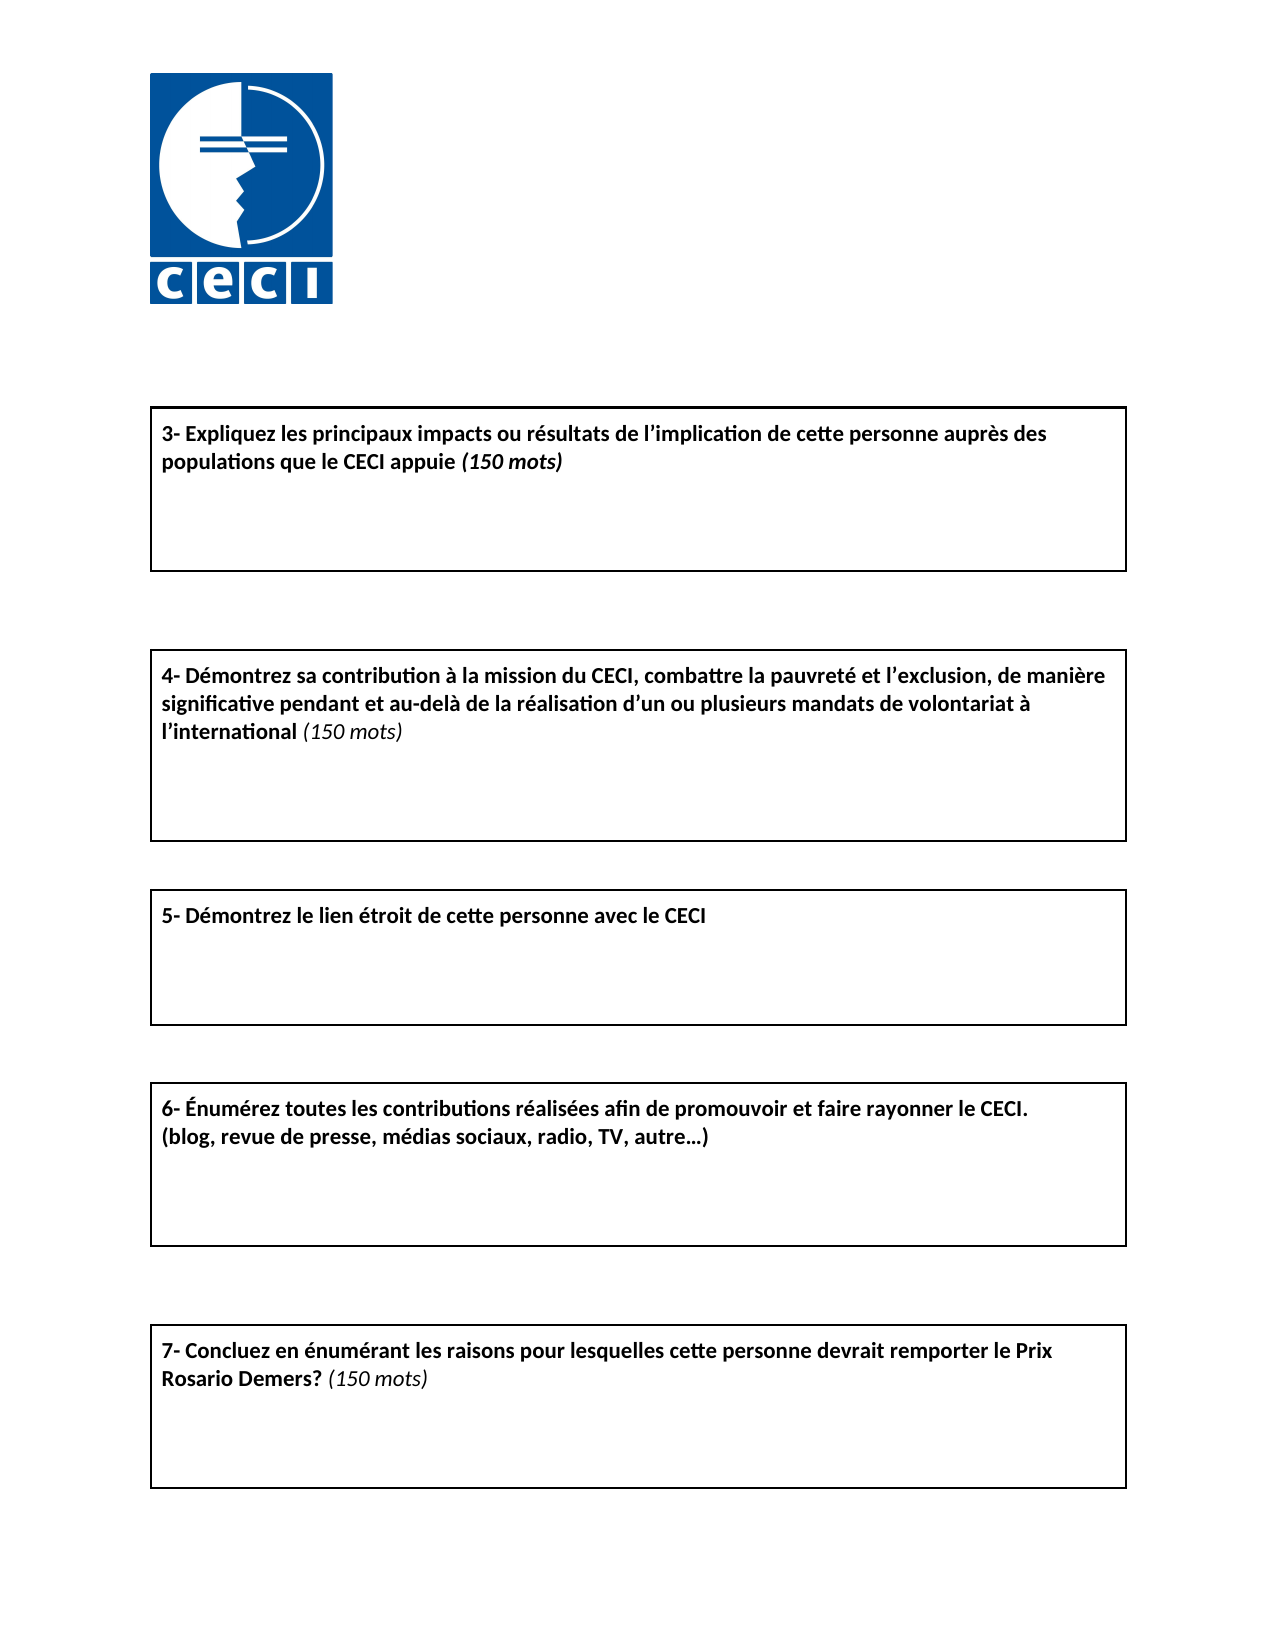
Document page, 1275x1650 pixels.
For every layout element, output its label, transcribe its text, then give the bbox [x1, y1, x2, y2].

picture [150, 73, 333, 304]
table_header 6- Énumérez toutes les contributions réalisées afin de promouvoir et faire rayonner le CECI. (blog, revue de presse, médias sociaux, radio, TV, autre…) [152, 1084, 1125, 1245]
table_header 5- Démontrez le lien étroit de cette personne avec le CECI [152, 891, 1125, 1024]
table_header 7- Concluez en énumérant les raisons pour lesquelles cette personne devrait remporter le Prix Rosario Demers? (150 mots) [152, 1326, 1125, 1487]
table_header 3- Expliquez les principaux impacts ou résultats de l’implication de cette personne auprès des populations que le CECI appuie (150 mots) [152, 409, 1125, 569]
table_header 4- Démontrez sa contribution à la mission du CECI, combattre la pauvreté et l’exclusion, de manière significative pendant et au-delà de la réalisation d’un ou plusieurs mandats de volontariat à l’international (150 mots) [152, 651, 1125, 840]
